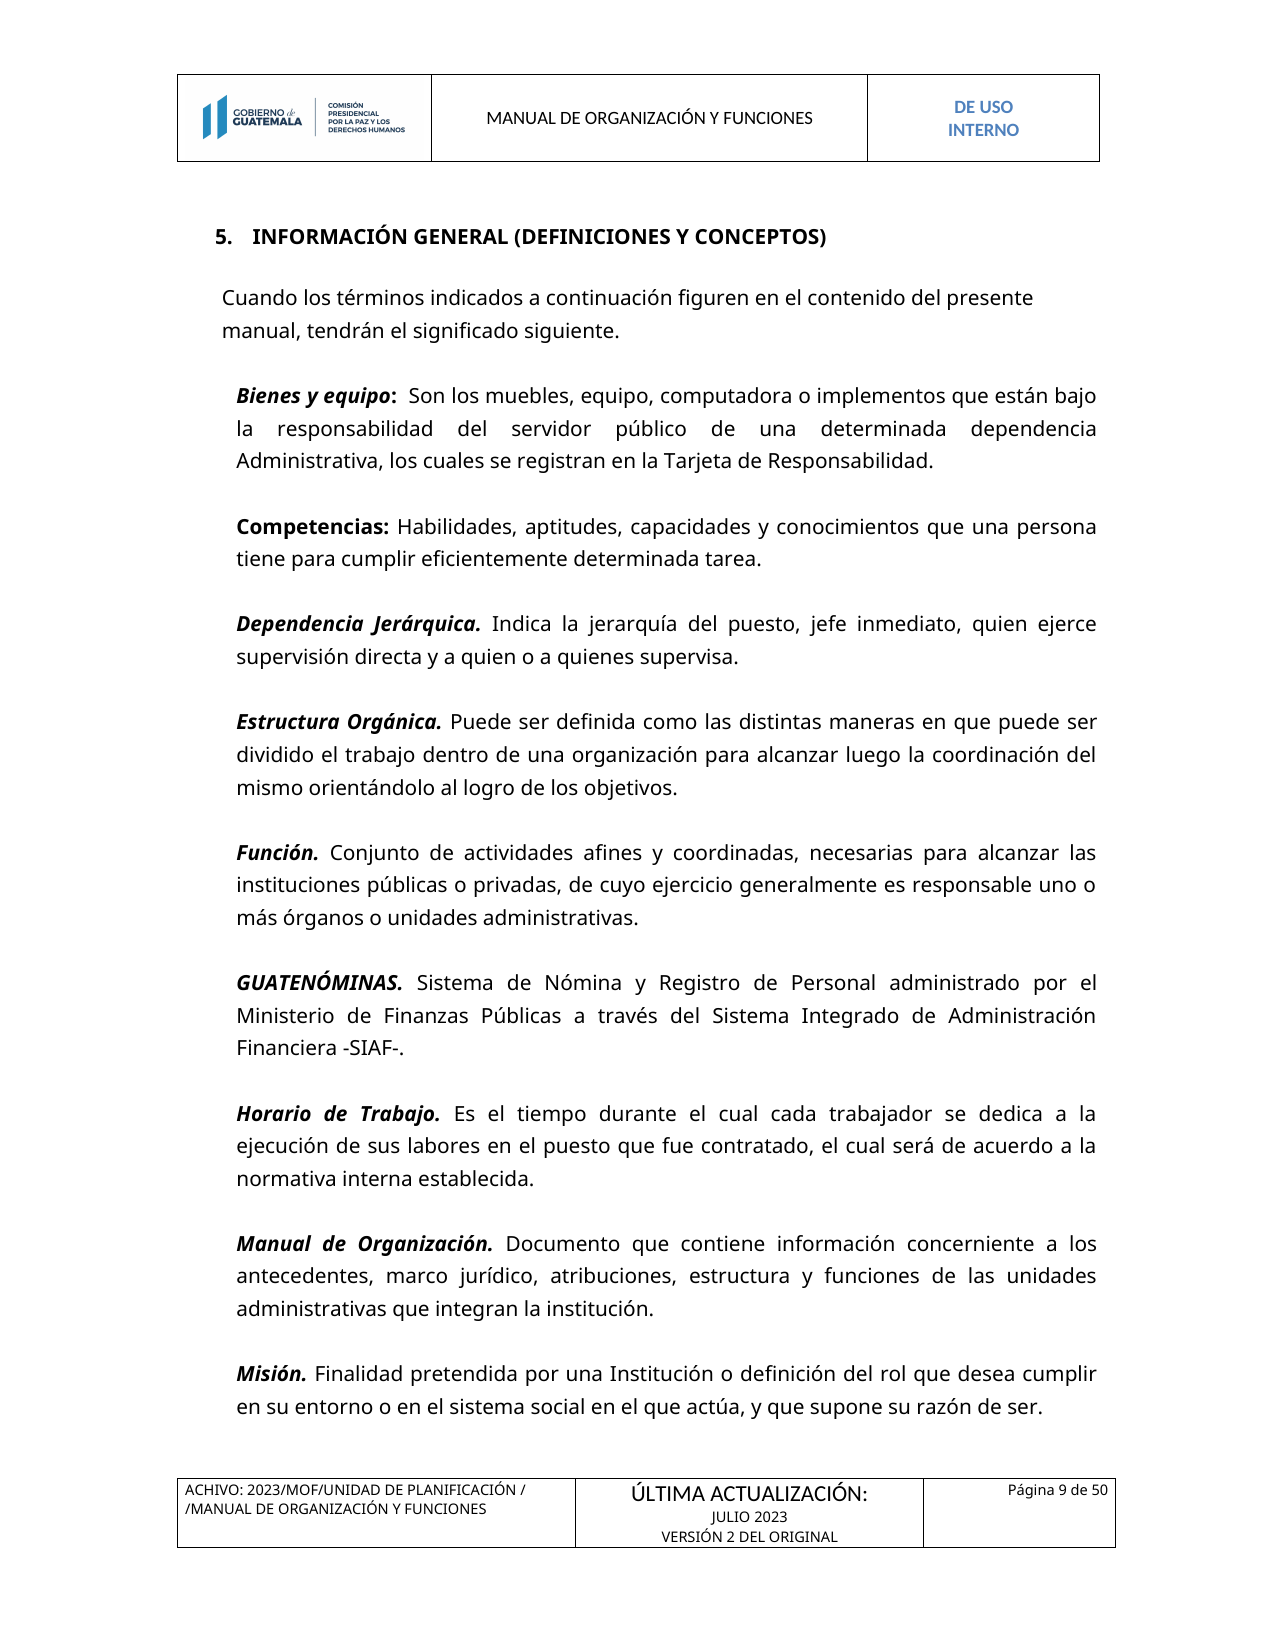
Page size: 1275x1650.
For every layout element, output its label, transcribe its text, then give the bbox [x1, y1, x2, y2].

text Horario de Trabajo. Es el tiempo durante el cual cada trabajador se dedica a la ejecución de sus labores en el puesto que fue contratado, el cual será de acuerdo a la normativa interna establecida. [236, 1099, 1098, 1192]
text Función. Conjunto de actividades afines y coordinadas, necesarias para alcanzar las instituciones públicas o privadas, de cuyo ejercicio generalmente es responsable uno o más órganos o unidades administrativas. [236, 838, 1098, 931]
text Competencias: Habilidades, aptitudes, capacidades y conocimientos que una persona tiene para cumplir eficientemente determinada tarea. [236, 512, 1098, 573]
text Estructura Orgánica. Puede ser definida como las distintas maneras en que puede ser dividido el trabajo dentro de una organización para alcanzar luego la coordinación del mismo orientándolo al logro de los objetivos. [236, 707, 1098, 801]
text Manual de Organización. Documento que contiene información concerniente a los antecedentes, marco jurídico, atribuciones, estructura y funciones de las unidades administrativas que integran la institución. [236, 1229, 1098, 1323]
picture [185, 75, 425, 160]
text Bienes y equipo: Son los muebles, equipo, computadora o implementos que están bajo la responsabilidad del servidor público de una determinada dependencia Administrativa, los cuales se registran en la Tarjeta de Responsabilidad. [236, 381, 1098, 475]
text Dependencia Jerárquica. Indica la jerarquía del puesto, jefe inmediato, quien ejerce supervisión directa y a quien o a quienes supervisa. [236, 609, 1098, 671]
text Misión. Finalidad pretendida por una Institución o definición del rol que desea cumplir en su entorno o en el sistema social en el que actúa, y que supone su razón de ser. [236, 1359, 1098, 1421]
subtitle INFORMACIÓN GENERAL (DEFINICIONES Y CONCEPTOS) [215, 222, 1098, 251]
text GUATENÓMINAS. Sistema de Nómina y Registro de Personal administrado por el Ministerio de Finanzas Públicas a través del Sistema Integrado de Administración Financiera -SIAF-. [236, 968, 1098, 1062]
text Cuando los términos indicados a continuación figuren en el contenido del presente manual, tendrán el significado siguiente. [222, 283, 1098, 344]
